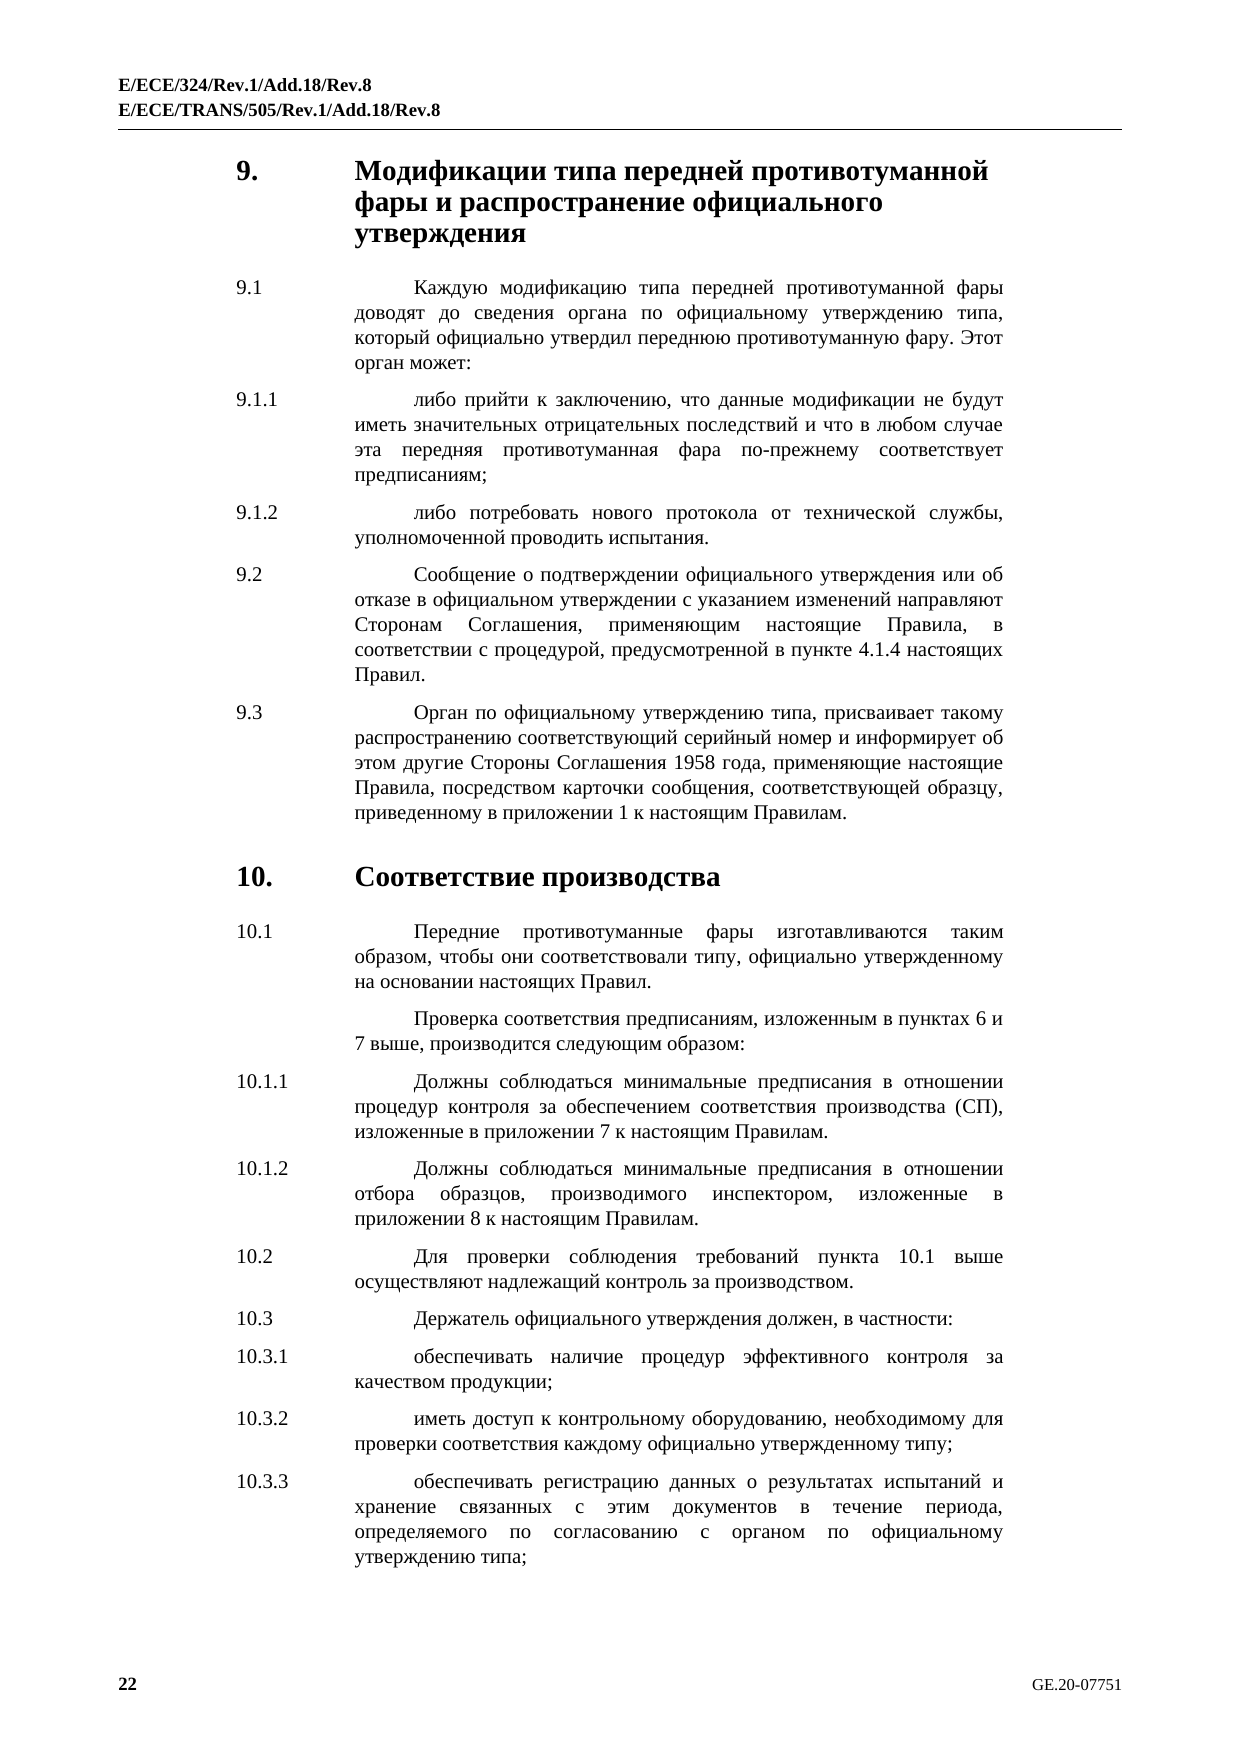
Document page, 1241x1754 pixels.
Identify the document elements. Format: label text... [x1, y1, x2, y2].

text Проверка соответствия предписаниям, изложенным в пунктах 6 и 7 выше, производится следующим образом: [236, 1005, 1004, 1055]
text 9.2 Сообщение о подтверждении официального утверждения или об отказе в официальном утверждении с указанием изменений направляют Сторонам Соглашения, применяющим настоящие Правила, в соответствии с процедурой, предусмотренной в пункте 4.1.4 настоящих Правил. [236, 561, 1004, 686]
text 10.3 Держатель официального утверждения должен, в частности: [236, 1305, 1004, 1330]
text 10. Соответствие производства [118, 861, 1004, 893]
text 10.3.2 иметь доступ к контрольному оборудованию, необходимому для проверки соответствия каждому официально утвержденному типу; [236, 1405, 1004, 1455]
text 10.1 Передние противотуманные фары изготавливаются таким образом, чтобы они соответствовали типу, официально утвержденному на основании настоящих Правил. [236, 918, 1004, 993]
text 9.3 Орган по официальному утверждению типа, присваивает такому распространению соответствующий серийный номер и информирует об этом другие Стороны Соглашения 1958 года, применяющие настоящие Правила, посредством карточки сообщения, соответствующей образцу, приведенному в приложении 1 к настоящим Правилам. [236, 699, 1004, 824]
text 10.2 Для проверки соблюдения требований пункта 10.1 выше осуществляют надлежащий контроль за производством. [236, 1243, 1004, 1293]
text 10.1.2 Должны соблюдаться минимальные предписания в отношении отбора образцов, производимого инспектором, изложенные в приложении 8 к настоящим Правилам. [236, 1155, 1004, 1230]
text 9. Модификации типа передней противотуманной фары и распространение официального утверждения [118, 155, 1004, 249]
text 10.3.3 обеспечивать регистрацию данных о результатах испытаний и хранение связанных с этим документов в течение периода, определяемого по согласованию с органом по официальному утверждению типа; [236, 1468, 1004, 1568]
text 9.1 Каждую модификацию типа передней противотуманной фары доводят до сведения органа по официальному утверждению типа, который официально утвердил переднюю противотуманную фару. Этот орган может: [236, 274, 1004, 374]
text 9.1.2 либо потребовать нового протокола от технической службы, уполномоченной проводить испытания. [236, 499, 1004, 549]
text 10.1.1 Должны соблюдаться минимальные предписания в отношении процедур контроля за обеспечением соответствия производства (СП), изложенные в приложении 7 к настоящим Правилам. [236, 1068, 1004, 1143]
text 9.1.1 либо прийти к заключению, что данные модификации не будут иметь значительных отрицательных последствий и что в любом случае эта передняя противотуманная фара по-прежнему соответствует предписаниям; [236, 386, 1004, 486]
text 10.3.1 обеспечивать наличие процедур эффективного контроля за качеством продукции; [236, 1343, 1004, 1393]
